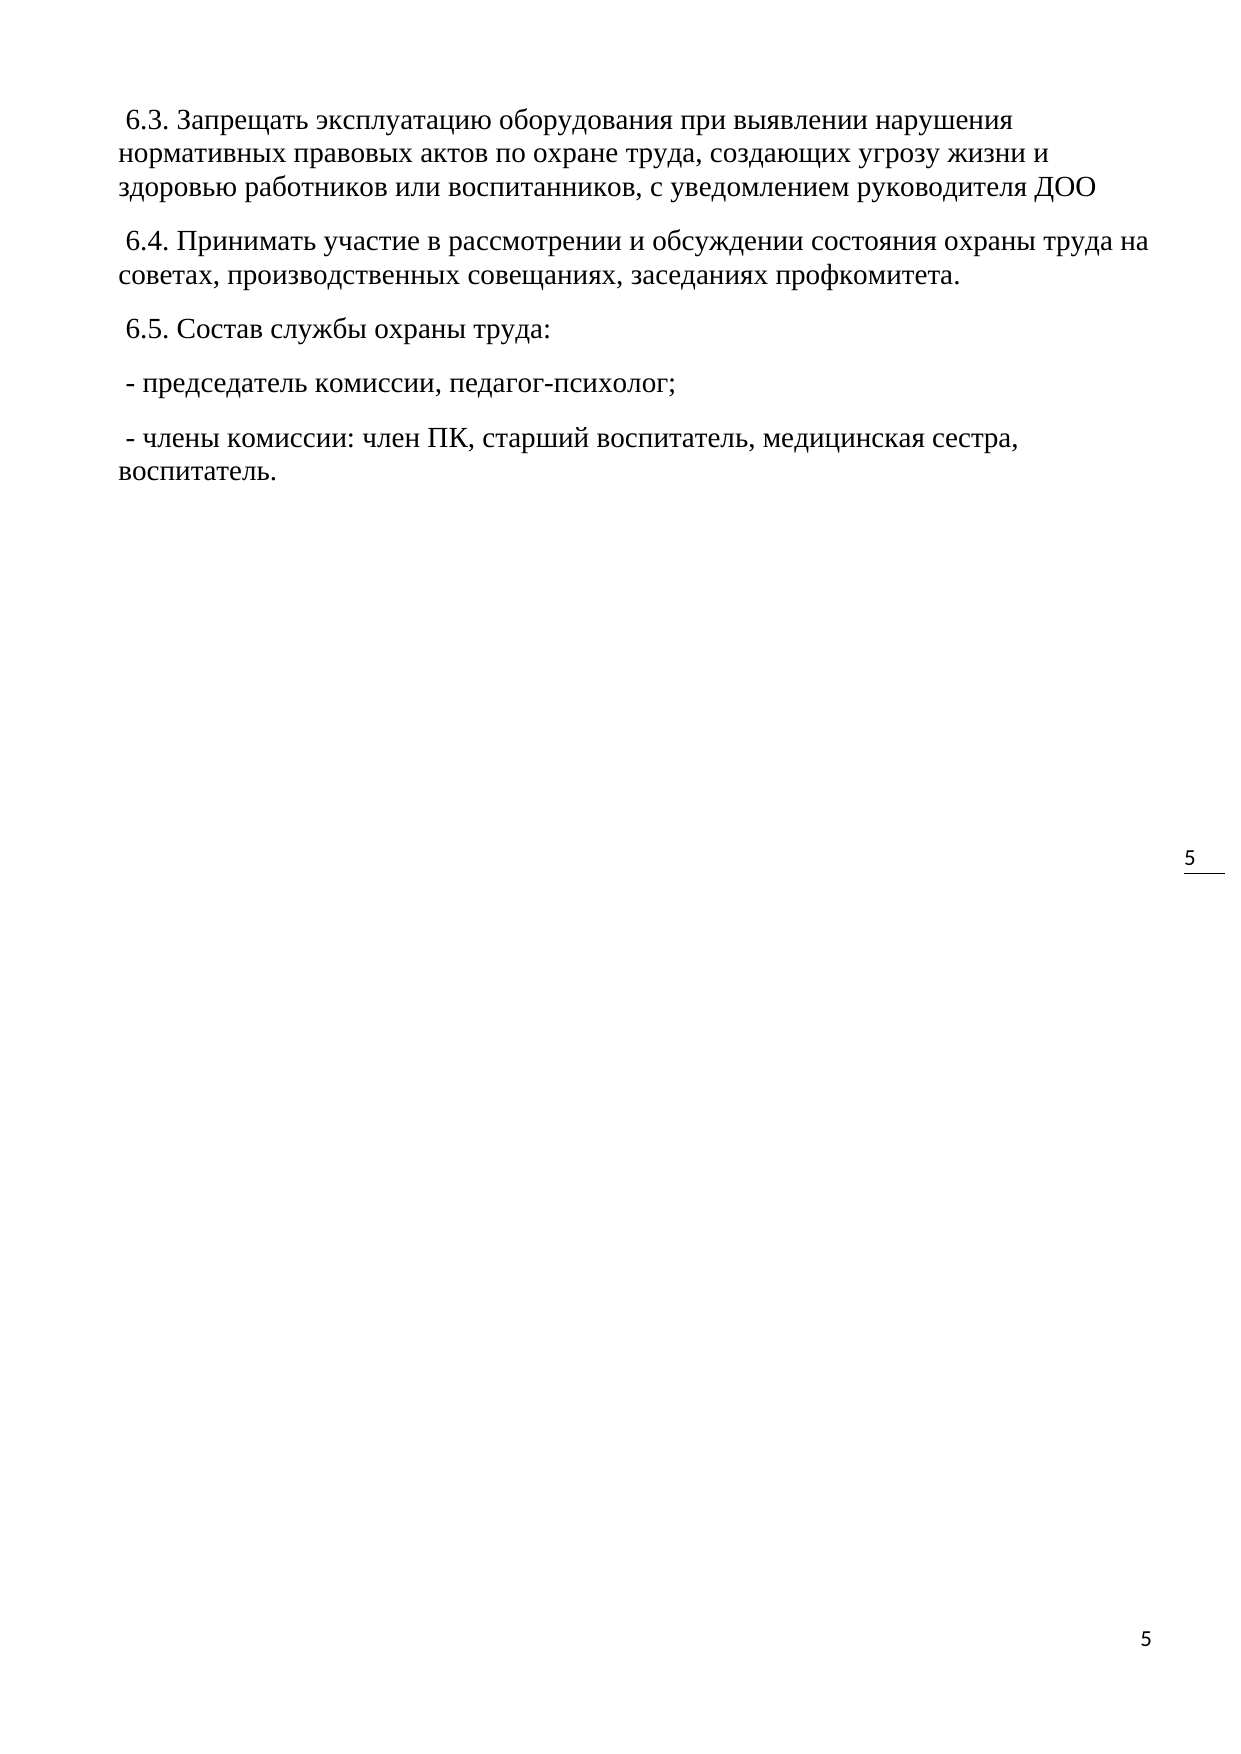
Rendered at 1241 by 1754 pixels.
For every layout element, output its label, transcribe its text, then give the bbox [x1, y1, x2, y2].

text 6.4. Принимать участие в рассмотрении и обсуждении состояния охраны труда на советах, производственных совещаниях, заседаниях профкомитета. [118, 223, 1152, 290]
text - члены комиссии: член ПК, старший воспитатель, медицинская сестра, воспитатель. [118, 420, 1152, 487]
text - председатель комиссии, педагог-психолог; [118, 366, 1152, 399]
text 6.5. Состав службы охраны труда: [118, 311, 1152, 345]
text 6.3. Запрещать эксплуатацию оборудования при выявлении нарушения нормативных правовых актов по охране труда, создающих угрозу жизни и здоровью работников или воспитанников, с уведомлением руководителя ДОО [118, 102, 1152, 202]
